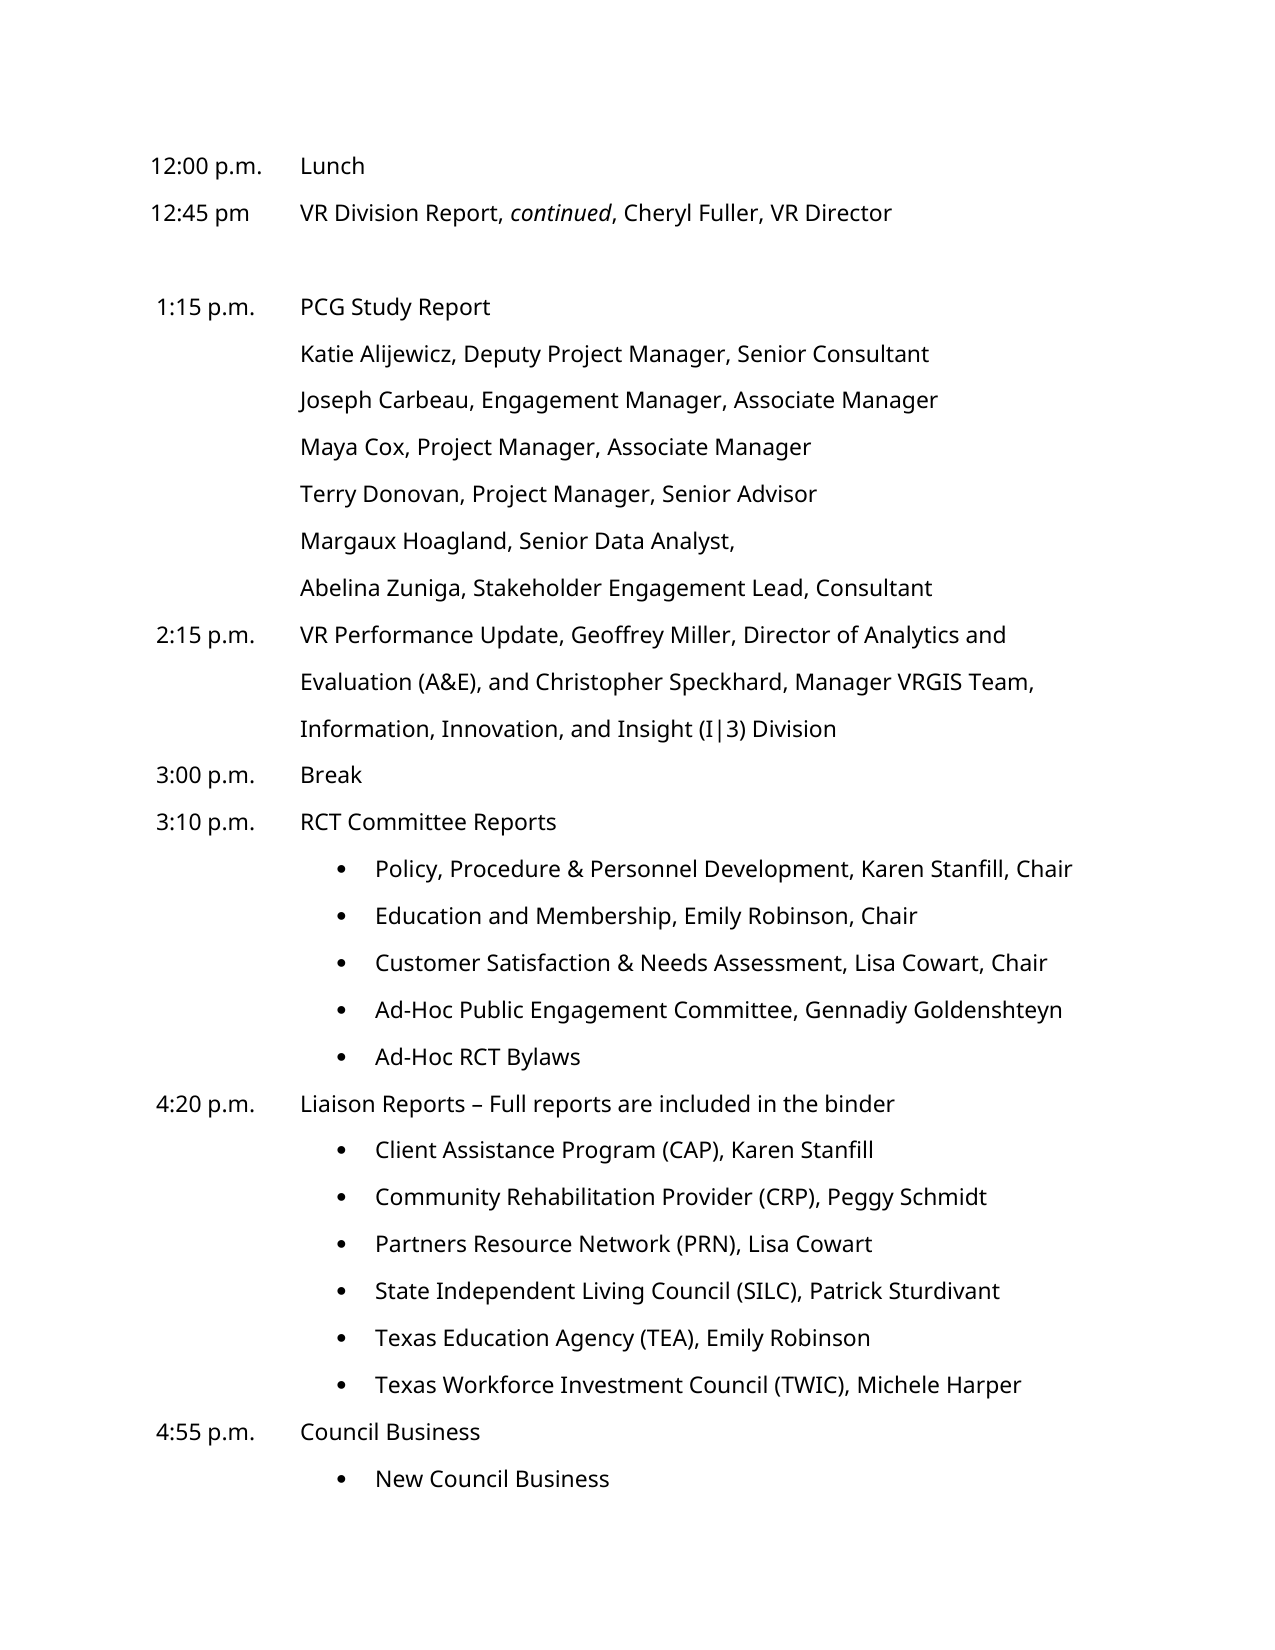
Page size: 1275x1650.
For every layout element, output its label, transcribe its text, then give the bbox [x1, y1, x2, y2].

text Evaluation (A&E), and Christopher Speckhard, Manager VRGIS Team, Information, Innovation, and Insight (I|3) Division [300, 666, 1125, 744]
list State Independent Living Council (SILC), Patrick Sturdivant [337, 1275, 1125, 1306]
list New Council Business [337, 1462, 1125, 1494]
text 3:10 p.m. RCT Committee Reports [150, 806, 1125, 837]
list Policy, Procedure & Personnel Development, Karen Stanfill, Chair [337, 853, 1125, 884]
list Partners Resource Network (PRN), Lisa Cowart [337, 1228, 1125, 1259]
text Margaux Hoagland, Senior Data Analyst, [300, 525, 1125, 556]
list Ad-Hoc Public Engagement Committee, Gennadiy Goldenshteyn [337, 994, 1125, 1025]
text 12:00 p.m. Lunch [150, 150, 1125, 181]
list Texas Workforce Investment Council (TWIC), Michele Harper [337, 1369, 1125, 1400]
list Client Assistance Program (CAP), Karen Stanfill [337, 1134, 1125, 1166]
list Customer Satisfaction & Needs Assessment, Lisa Cowart, Chair [337, 947, 1125, 978]
text 3:00 p.m. Break [150, 759, 1125, 791]
text Abelina Zuniga, Stakeholder Engagement Lead, Consultant [300, 572, 1125, 603]
text 2:15 p.m. VR Performance Update, Geoffrey Miller, Director of Analytics and [150, 619, 1125, 650]
text Katie Alijewicz, Deputy Project Manager, Senior Consultant [300, 337, 1125, 369]
list Texas Education Agency (TEA), Emily Robinson [337, 1322, 1125, 1353]
text 1:15 p.m. PCG Study Report [150, 291, 1125, 322]
list Ad-Hoc RCT Bylaws [337, 1041, 1125, 1072]
text 4:20 p.m. Liaison Reports – Full reports are included in the binder [150, 1087, 1125, 1119]
text 4:55 p.m. Council Business [150, 1416, 1125, 1447]
text Maya Cox, Project Manager, Associate Manager [300, 431, 1125, 462]
text Terry Donovan, Project Manager, Senior Advisor [300, 478, 1125, 509]
text 12:45 pm VR Division Report, continued, Cheryl Fuller, VR Director [150, 197, 1125, 228]
text Joseph Carbeau, Engagement Manager, Associate Manager [300, 384, 1125, 416]
list Education and Membership, Emily Robinson, Chair [337, 900, 1125, 931]
list Community Rehabilitation Provider (CRP), Peggy Schmidt [337, 1181, 1125, 1212]
